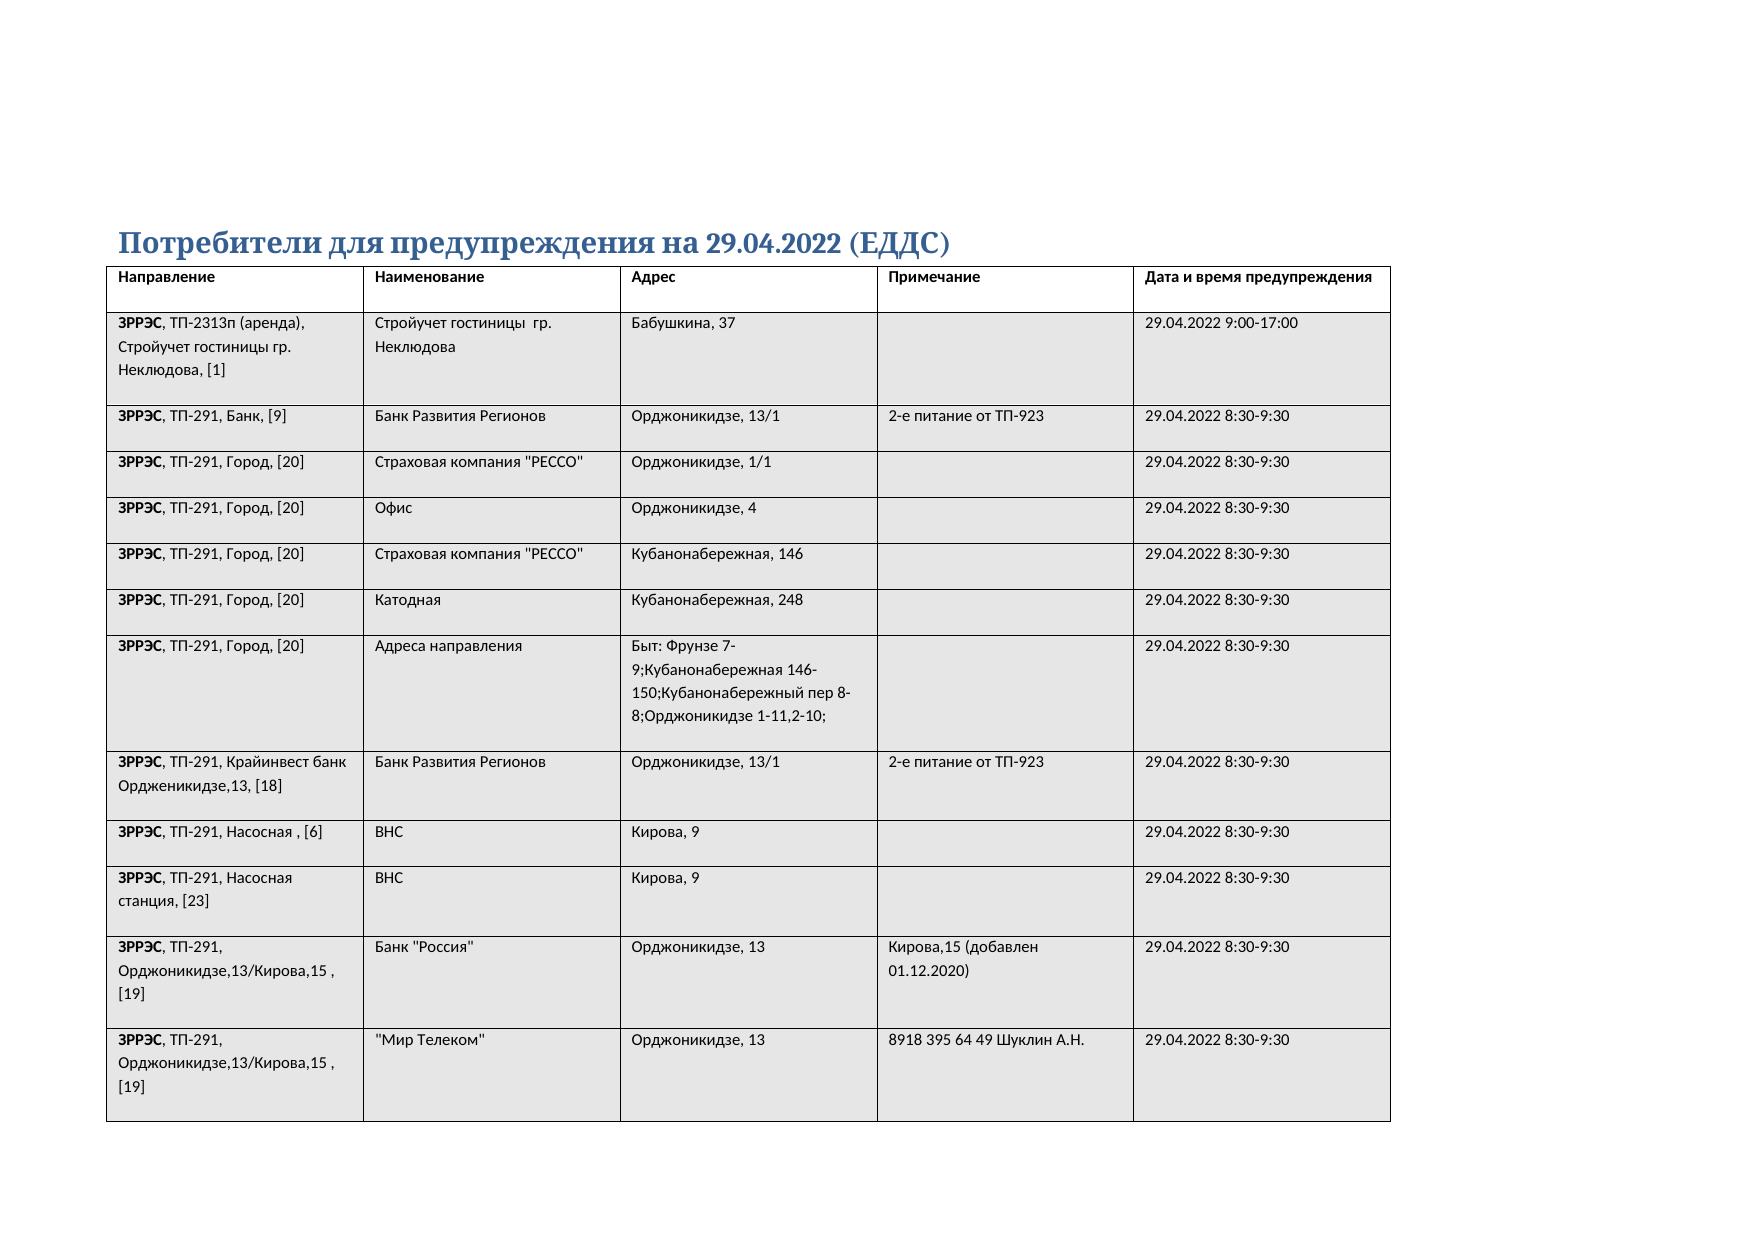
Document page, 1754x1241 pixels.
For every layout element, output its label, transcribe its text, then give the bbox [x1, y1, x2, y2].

table_cell [878, 452, 1133, 497]
table_cell ЗРРЭС, ТП-291, Город, [20] [107, 590, 363, 635]
table_header Направление [107, 267, 363, 312]
table_cell [878, 636, 1133, 751]
table_cell Стройучет гостиницы гр. Неклюдова [364, 313, 620, 404]
table_cell 2-е питание от ТП-923 [878, 752, 1133, 820]
table_cell Кирова, 9 [621, 867, 877, 936]
table_cell Банк "Россия" [364, 937, 620, 1028]
table_cell Орджоникидзе, 13/1 [621, 752, 877, 820]
table_cell ЗРРЭС, ТП-291, Орджоникидзе,13/Кирова,15 , [19] [107, 937, 363, 1028]
table_header Дата и время предупреждения [1134, 267, 1390, 312]
table_cell [878, 821, 1133, 866]
table_cell Катодная [364, 590, 620, 635]
table_cell Кубанонабережная, 248 [621, 590, 877, 635]
table_cell ЗРРЭС, ТП-291, Город, [20] [107, 452, 363, 497]
table_cell ЗРРЭС, ТП-291, Банк, [9] [107, 406, 363, 451]
table_cell ВНС [364, 867, 620, 936]
table_cell Банк Развития Регионов [364, 752, 620, 820]
table_cell 29.04.2022 8:30-9:30 [1134, 590, 1390, 635]
table_cell ЗРРЭС, ТП-291, Город, [20] [107, 498, 363, 543]
table_cell Кирова,15 (добавлен 01.12.2020) [878, 937, 1133, 1028]
table_cell 2-е питание от ТП-923 [878, 406, 1133, 451]
table_cell Страховая компания "РЕССО" [364, 452, 620, 497]
table_cell Кирова, 9 [621, 821, 877, 866]
table_cell 29.04.2022 8:30-9:30 [1134, 406, 1390, 451]
table_cell Бабушкина, 37 [621, 313, 877, 404]
table_cell ВНС [364, 821, 620, 866]
table_cell ЗРРЭС, ТП-291, Орджоникидзе,13/Кирова,15 , [19] [107, 1029, 363, 1121]
table_cell Страховая компания "РЕССО" [364, 544, 620, 589]
table_cell ЗРРЭС, ТП-291, Насосная , [6] [107, 821, 363, 866]
table_cell Орджоникидзе, 13 [621, 1029, 877, 1121]
table_cell [878, 867, 1133, 936]
table_cell [878, 313, 1133, 404]
table_cell Банк Развития Регионов [364, 406, 620, 451]
table_cell Адреса направления [364, 636, 620, 751]
table_cell [878, 498, 1133, 543]
table_cell ЗРРЭС, ТП-2313п (аренда), Стройучет гостиницы гр. Неклюдова, [1] [107, 313, 363, 404]
table_cell Кубанонабережная, 146 [621, 544, 877, 589]
table_cell Быт: Фрунзе 7-9;Кубанонабережная 146-150;Кубанонабережный пер 8-8;Орджоникидзе 1-11,2-10; [621, 636, 877, 751]
table_cell "Мир Телеком" [364, 1029, 620, 1121]
table_cell 29.04.2022 8:30-9:30 [1134, 498, 1390, 543]
table_cell Орджоникидзе, 1/1 [621, 452, 877, 497]
table_cell [878, 590, 1133, 635]
table_cell Орджоникидзе, 13/1 [621, 406, 877, 451]
table_cell 29.04.2022 8:30-9:30 [1134, 544, 1390, 589]
table_cell 29.04.2022 8:30-9:30 [1134, 636, 1390, 751]
table_cell ЗРРЭС, ТП-291, Крайинвест банк Ордженикидзе,13, [18] [107, 752, 363, 820]
table_cell [878, 544, 1133, 589]
table_cell 29.04.2022 9:00-17:00 [1134, 313, 1390, 404]
table_cell ЗРРЭС, ТП-291, Насосная станция, [23] [107, 867, 363, 936]
table_cell ЗРРЭС, ТП-291, Город, [20] [107, 636, 363, 751]
table_cell 29.04.2022 8:30-9:30 [1134, 867, 1390, 936]
table_cell 29.04.2022 8:30-9:30 [1134, 452, 1390, 497]
table_cell 29.04.2022 8:30-9:30 [1134, 752, 1390, 820]
table_cell 8918 395 64 49 Шуклин А.Н. [878, 1029, 1133, 1121]
subtitle Потребители для предупреждения на 29.04.2022 (ЕДДС) [118, 227, 1636, 261]
table_cell 29.04.2022 8:30-9:30 [1134, 937, 1390, 1028]
table_header Наименование [364, 267, 620, 312]
table_cell 29.04.2022 8:30-9:30 [1134, 821, 1390, 866]
table_header Адрес [621, 267, 877, 312]
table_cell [1134, 1029, 1390, 1121]
table_header Примечание [878, 267, 1133, 312]
table_cell Офис [364, 498, 620, 543]
table_cell Орджоникидзе, 13 [621, 937, 877, 1028]
table_cell ЗРРЭС, ТП-291, Город, [20] [107, 544, 363, 589]
table_cell Орджоникидзе, 4 [621, 498, 877, 543]
